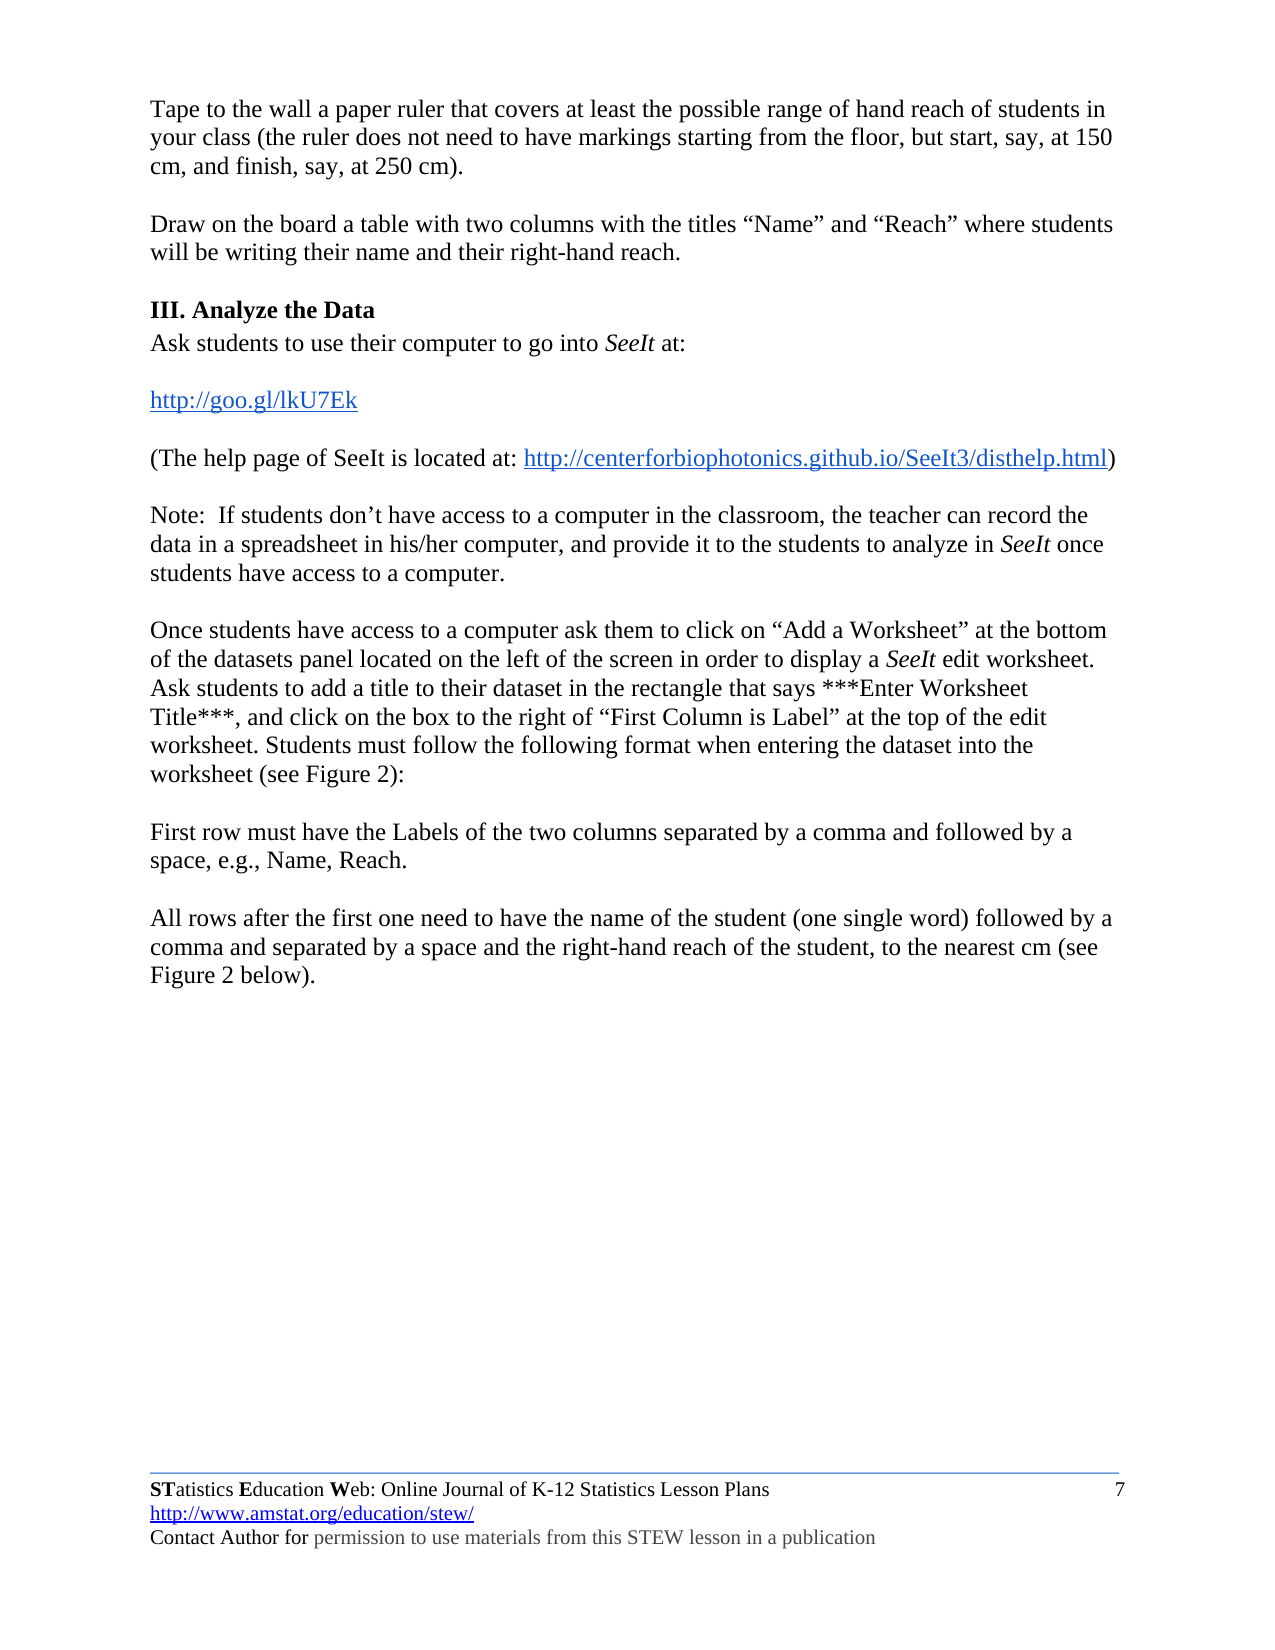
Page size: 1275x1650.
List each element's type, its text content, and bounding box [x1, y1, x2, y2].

text III. Analyze the Data [150, 295, 1125, 324]
text First row must have the Labels of the two columns separated by a comma and followed by a space, e.g., Name, Reach. [150, 817, 1125, 874]
text Ask students to use their computer to go into SeeIt at: [150, 328, 1125, 357]
text All rows after the first one need to have the name of the student (one single word) followed by a comma and separated by a space and the right-hand reach of the student, to the nearest cm (see Figure 2 below). [150, 903, 1125, 989]
text http://goo.gl/lkU7Ek [150, 386, 1125, 414]
text Draw on the board a table with two columns with the titles “Name” and “Reach” where students will be writing their name and their right-hand reach. [150, 209, 1125, 266]
text Tape to the wall a paper ruler that covers at least the possible range of hand reach of students in your class (the ruler does not need to have markings starting from the floor, but start, say, at 150 cm, and finish, say, at 250 cm). [150, 94, 1125, 180]
text Note: If students don’t have access to a computer in the classroom, the teacher can record the data in a spreadsheet in his/her computer, and provide it to the students to analyze in SeeIt once students have access to a computer. [150, 501, 1125, 587]
text Once students have access to a computer ask them to click on “Add a Worksheet” at the bottom of the datasets panel located on the left of the screen in order to display a SeeIt edit worksheet. Ask students to add a title to their dataset in the rectangle that says ***Enter Worksheet Title***, and click on the box to the right of “First Column is Label” at the top of the edit worksheet. Students must follow the following format when entering the dataset into the worksheet (see Figure 2): [150, 616, 1125, 788]
text (The help page of SeeIt is located at: http://centerforbiophotonics.github.io/SeeIt3/disthelp.html) [150, 443, 1125, 472]
